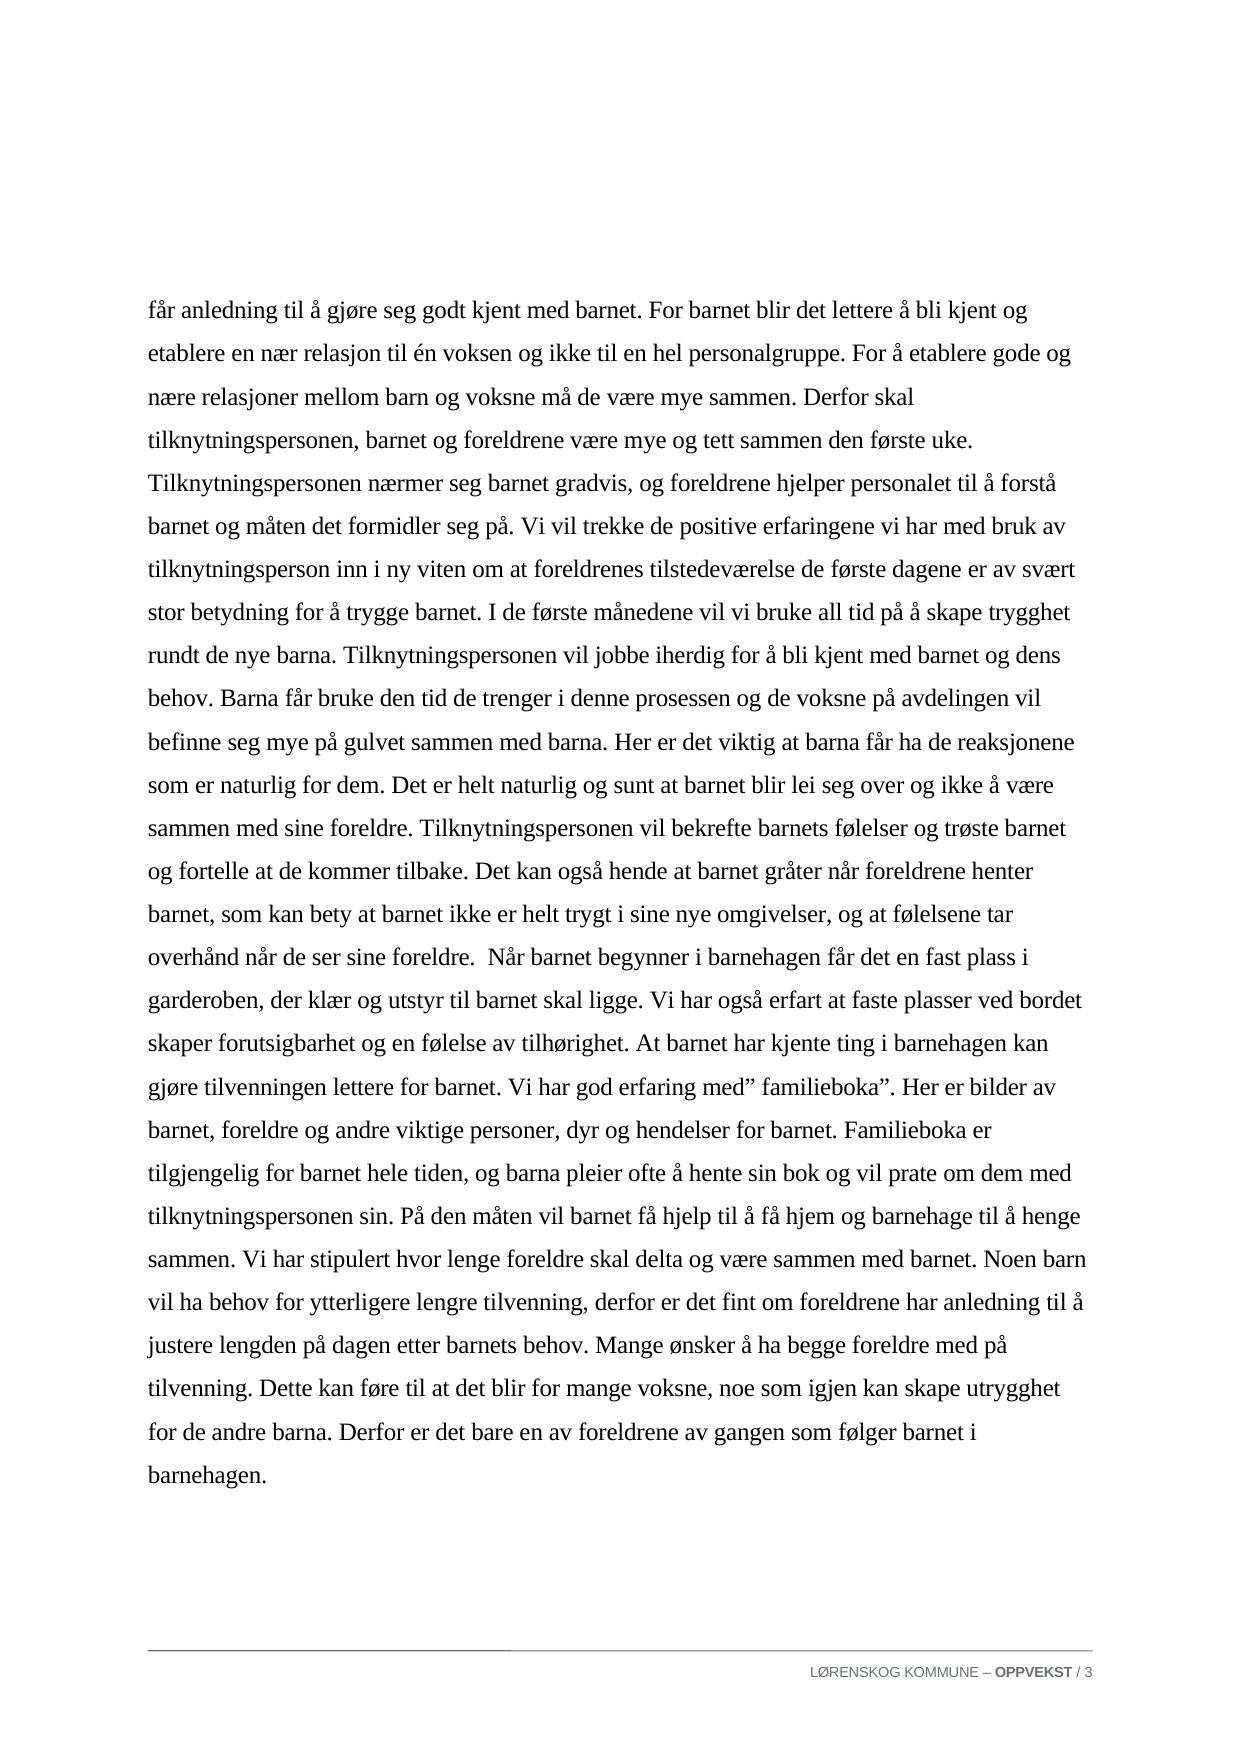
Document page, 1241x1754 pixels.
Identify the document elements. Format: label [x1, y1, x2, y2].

text [148, 295, 1092, 1488]
